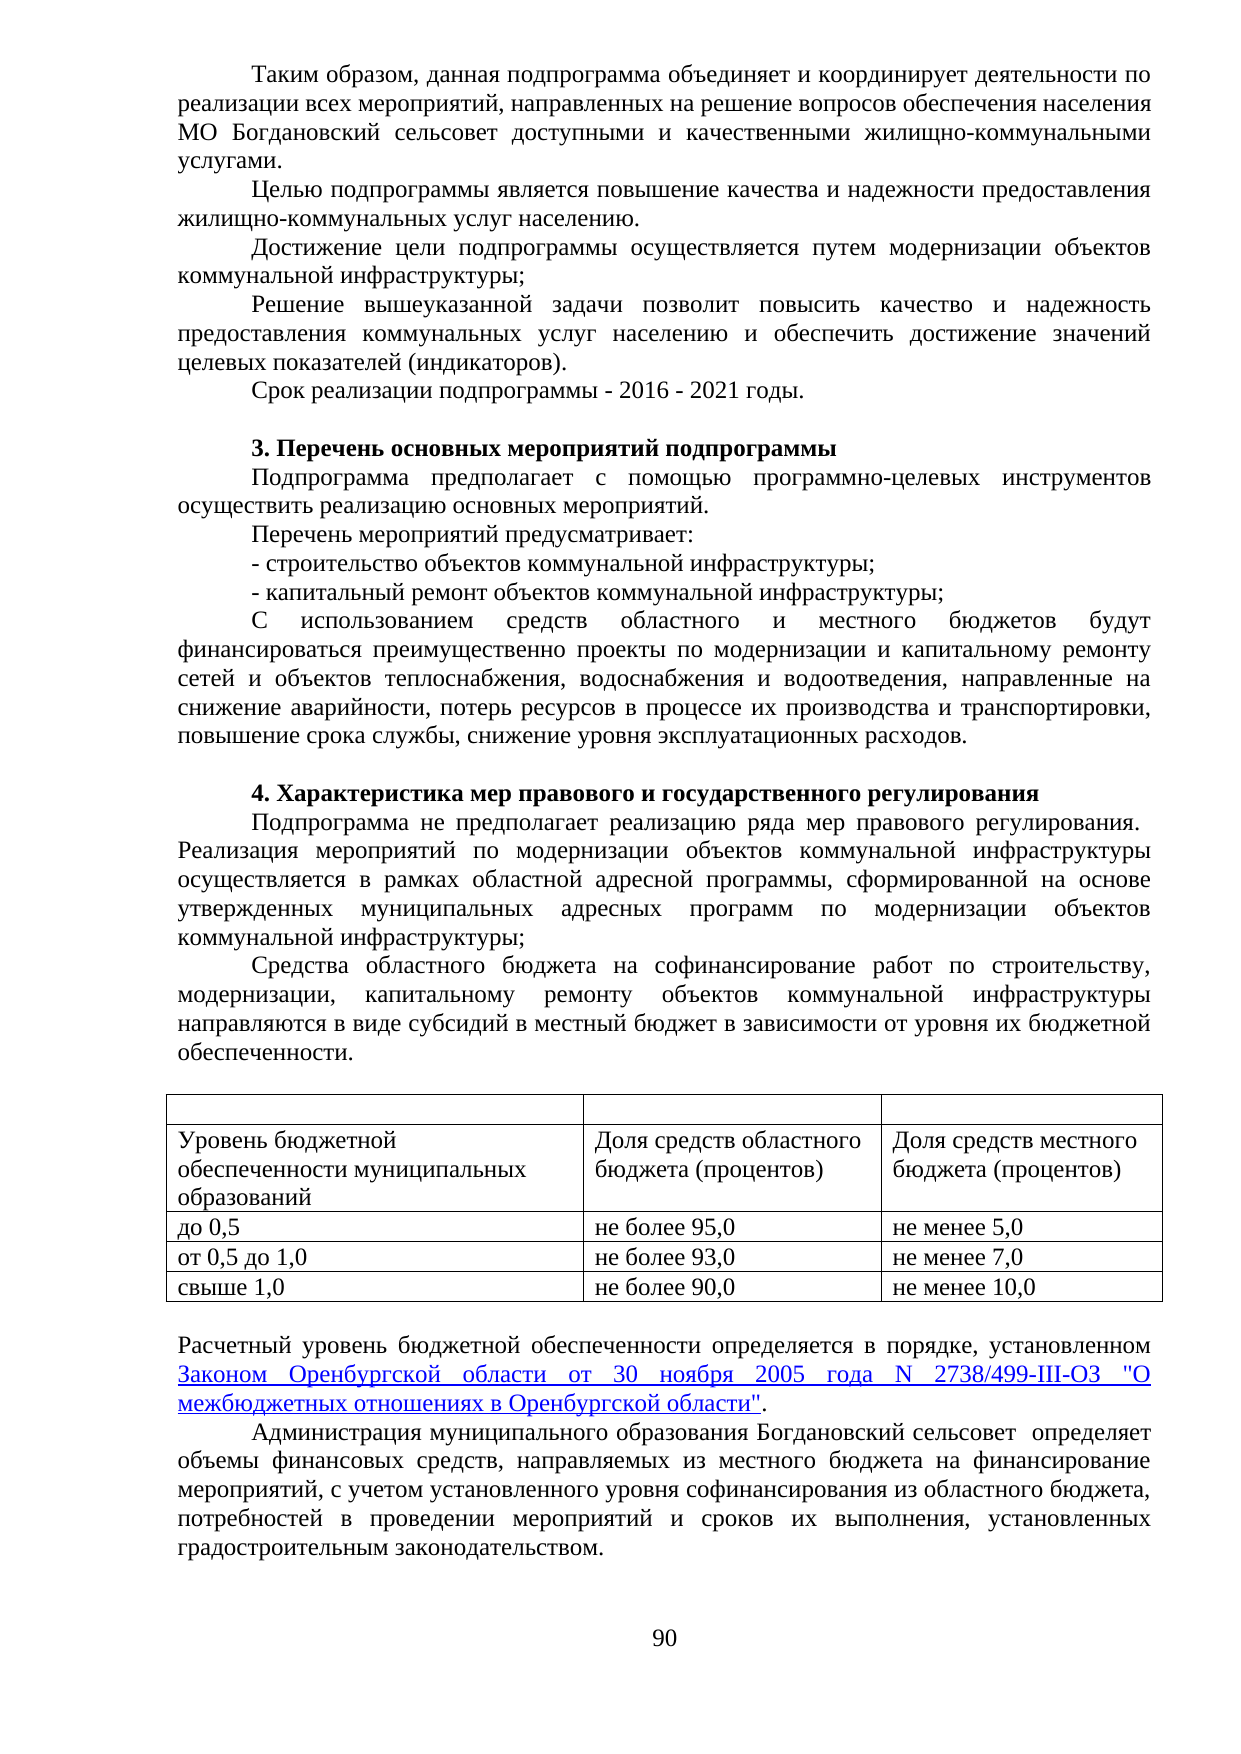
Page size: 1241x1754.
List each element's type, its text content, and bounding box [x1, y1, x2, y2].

subtitle 3. Перечень основных мероприятий подпрограммы [177, 433, 1152, 462]
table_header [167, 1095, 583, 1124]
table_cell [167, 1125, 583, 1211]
text Подпрограмма не предполагает реализацию ряда мер правового регулирования. Реализация мероприятий по модернизации объектов коммунальной инфраструктуры осуществляется в рамках областной адресной программы, сформированной на основе утвержденных муниципальных адресных программ по модернизации объектов коммунальной инфраструктуры; [177, 807, 1152, 950]
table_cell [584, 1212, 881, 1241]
text Расчетный уровень бюджетной обеспеченности определяется в порядке, установленном Законом Оренбургской области от 30 ноября 2005 года N 2738/499-III-ОЗ "О межбюджетных отношениях в Оренбургской области". [177, 1330, 1152, 1417]
text - капитальный ремонт объектов коммунальной инфраструктуры; [177, 577, 1152, 605]
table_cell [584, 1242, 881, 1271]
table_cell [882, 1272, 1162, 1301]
text С использованием средств областного и местного бюджетов будут финансироваться преимущественно проекты по модернизации и капитальному ремонту сетей и объектов теплоснабжения, водоснабжения и водоотведения, направленные на снижение аварийности, потерь ресурсов в процессе их производства и транспортировки, повышение срока службы, снижение уровня эксплуатационных расходов. [177, 605, 1152, 749]
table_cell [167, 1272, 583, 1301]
text 4. Характеристика мер правового и государственного регулирования [177, 778, 1152, 807]
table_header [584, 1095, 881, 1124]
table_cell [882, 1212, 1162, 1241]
text Перечень мероприятий предусматривает: [177, 519, 1152, 548]
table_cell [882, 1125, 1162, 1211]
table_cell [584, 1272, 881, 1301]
text Таким образом, данная подпрограмма объединяет и координирует деятельности по реализации всех мероприятий, направленных на решение вопросов обеспечения населения МО Богдановский сельсовет доступными и качественными жилищно-коммунальными услугами. [177, 59, 1152, 174]
text Средства областного бюджета на софинансирование работ по строительству, модернизации, капитальному ремонту объектов коммунальной инфраструктуры направляются в виде субсидий в местный бюджет в зависимости от уровня их бюджетной обеспеченности. [177, 950, 1152, 1065]
text Администрация муниципального образования Богдановский сельсовет определяет объемы финансовых средств, направляемых из местного бюджета на финансирование мероприятий, с учетом установленного уровня софинансирования из областного бюджета, потребностей в проведении мероприятий и сроков их выполнения, установленных градостроительным законодательством. [177, 1417, 1152, 1560]
text Подпрограмма предполагает с помощью программно-целевых инструментов осуществить реализацию основных мероприятий. [177, 462, 1152, 519]
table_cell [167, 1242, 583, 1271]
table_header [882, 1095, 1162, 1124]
text Решение вышеуказанной задачи позволит повысить качество и надежность предоставления коммунальных услуг населению и обеспечить достижение значений целевых показателей (индикаторов). [177, 289, 1152, 375]
text Срок реализации подпрограммы - 2016 - 2021 годы. [177, 375, 1152, 404]
text Целью подпрограммы является повышение качества и надежности предоставления жилищно-коммунальных услуг населению. [177, 174, 1152, 232]
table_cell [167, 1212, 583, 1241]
text - строительство объектов коммунальной инфраструктуры; [177, 548, 1152, 577]
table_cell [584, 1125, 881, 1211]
text Достижение цели подпрограммы осуществляется путем модернизации объектов коммунальной инфраструктуры; [177, 232, 1152, 289]
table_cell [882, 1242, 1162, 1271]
